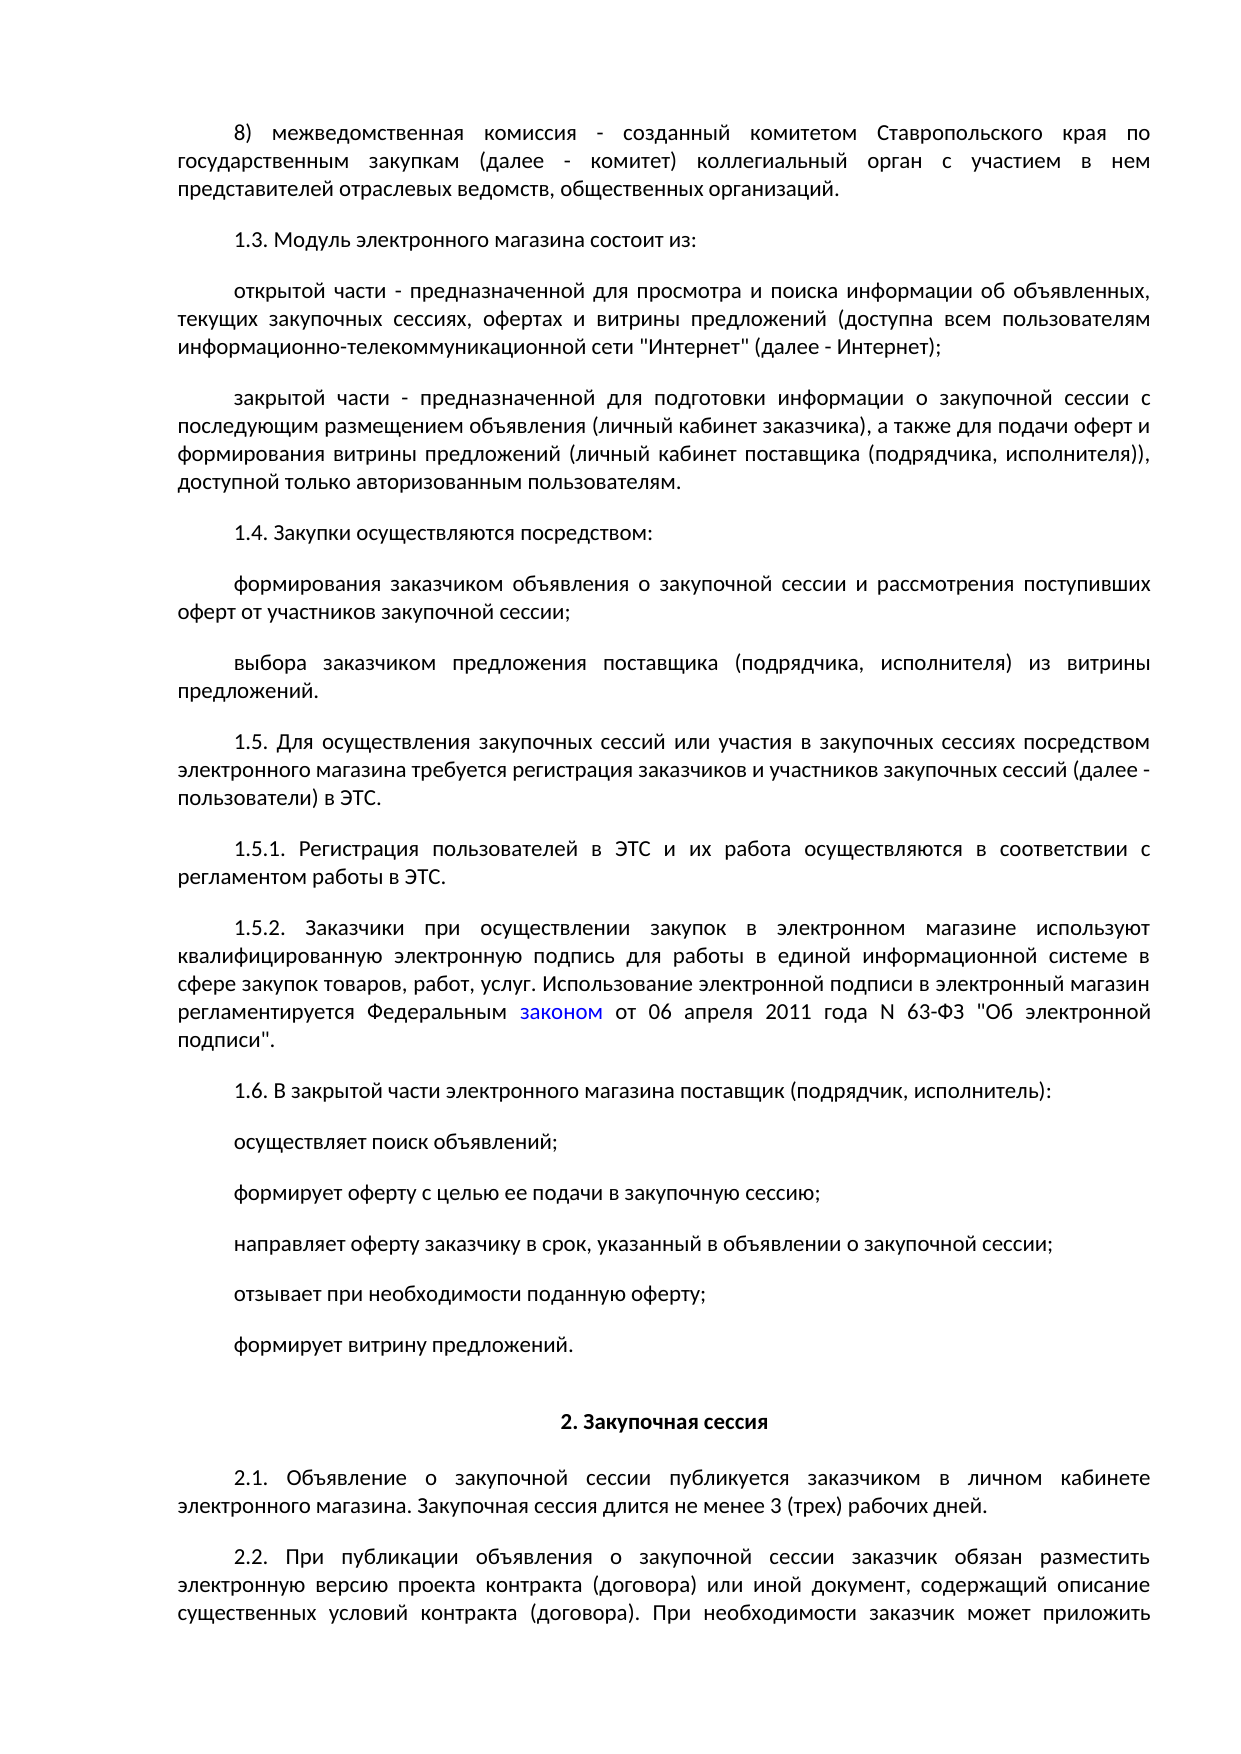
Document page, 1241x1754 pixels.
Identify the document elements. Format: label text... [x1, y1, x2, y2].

text 2.1. Объявление о закупочной сессии публикуется заказчиком в личном кабинете электронного магазина. Закупочная сессия длится не менее 3 (трех) рабочих дней. [177, 1463, 1152, 1519]
text открытой части - предназначенной для просмотра и поиска информации об объявленных, текущих закупочных сессиях, офертах и витрины предложений (доступна всем пользователям информационно-телекоммуникационной сети "Интернет" (далее - Интернет); [177, 276, 1152, 360]
text 8) межведомственная комиссия - созданный комитетом Ставропольского края по государственным закупкам (далее - комитет) коллегиальный орган с участием в нем представителей отраслевых ведомств, общественных организаций. [177, 118, 1152, 202]
text 1.3. Модуль электронного магазина состоит из: [177, 225, 1152, 253]
text формирования заказчиком объявления о закупочной сессии и рассмотрения поступивших оферт от участников закупочной сессии; [177, 569, 1152, 625]
text осуществляет поиск объявлений; [177, 1127, 1152, 1155]
title 2. Закупочная сессия [177, 1407, 1152, 1435]
text направляет оферту заказчику в срок, указанный в объявлении о закупочной сессии; [177, 1229, 1152, 1257]
text 1.4. Закупки осуществляются посредством: [177, 518, 1152, 546]
text 1.5.1. Регистрация пользователей в ЭТС и их работа осуществляются в соответствии с регламентом работы в ЭТС. [177, 834, 1152, 890]
text отзывает при необходимости поданную оферту; [177, 1279, 1152, 1308]
text формирует витрину предложений. [177, 1331, 1152, 1358]
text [177, 1542, 1152, 1626]
text закрытой части - предназначенной для подготовки информации о закупочной сессии с последующим размещением объявления (личный кабинет заказчика), а также для подачи оферт и формирования витрины предложений (личный кабинет поставщика (подрядчика, исполнителя)), доступной только авторизованным пользователям. [177, 383, 1152, 495]
text 1.5. Для осуществления закупочных сессий или участия в закупочных сессиях посредством электронного магазина требуется регистрация заказчиков и участников закупочных сессий (далее - пользователи) в ЭТС. [177, 727, 1152, 811]
text выбора заказчиком предложения поставщика (подрядчика, исполнителя) из витрины предложений. [177, 648, 1152, 704]
text 1.6. В закрытой части электронного магазина поставщик (подрядчик, исполнитель): [177, 1076, 1152, 1104]
text формирует оферту с целью ее подачи в закупочную сессию; [177, 1178, 1152, 1206]
text 1.5.2. Заказчики при осуществлении закупок в электронном магазине используют квалифицированную электронную подпись для работы в единой информационной системе в сфере закупок товаров, работ, услуг. Использование электронной подписи в электронный магазин регламентируется Федеральным законом от 06 апреля 2011 года N 63-ФЗ "Об электронной подписи". [177, 913, 1152, 1053]
